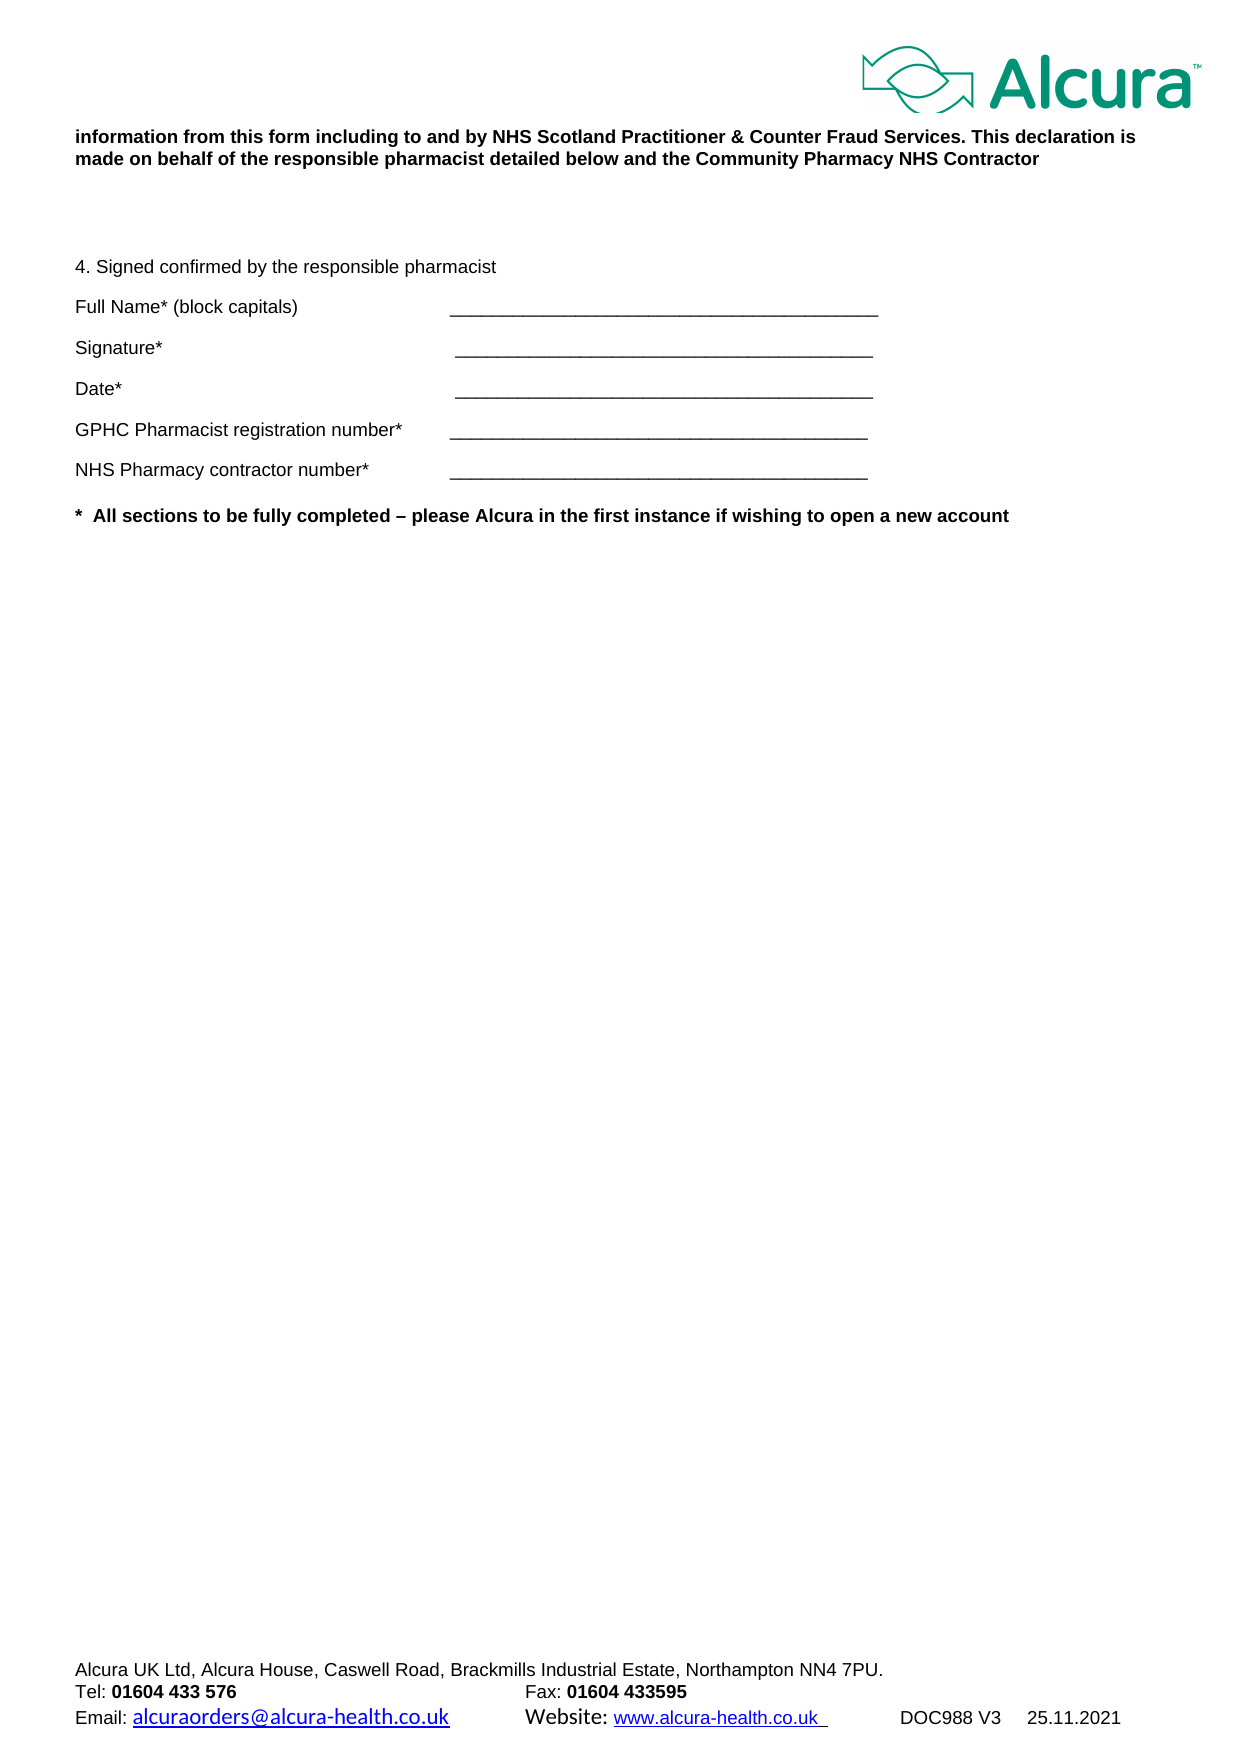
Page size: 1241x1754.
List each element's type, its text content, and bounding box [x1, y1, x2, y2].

text GPHC Pharmacist registration number* ________________________________________ [75, 418, 1165, 440]
text NHS Pharmacy contractor number* ________________________________________ [75, 459, 1165, 481]
text 4. Signed confirmed by the responsible pharmacist [75, 256, 1165, 277]
picture [862, 46, 1202, 113]
text * All sections to be fully completed – please Alcura in the first instance if wishing to open a new account [75, 505, 1165, 526]
text Full Name* (block capitals) _________________________________________ [75, 296, 1165, 318]
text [75, 126, 1165, 169]
text Signature* ________________________________________ [75, 337, 1165, 359]
text Date* ________________________________________ [75, 378, 1165, 399]
